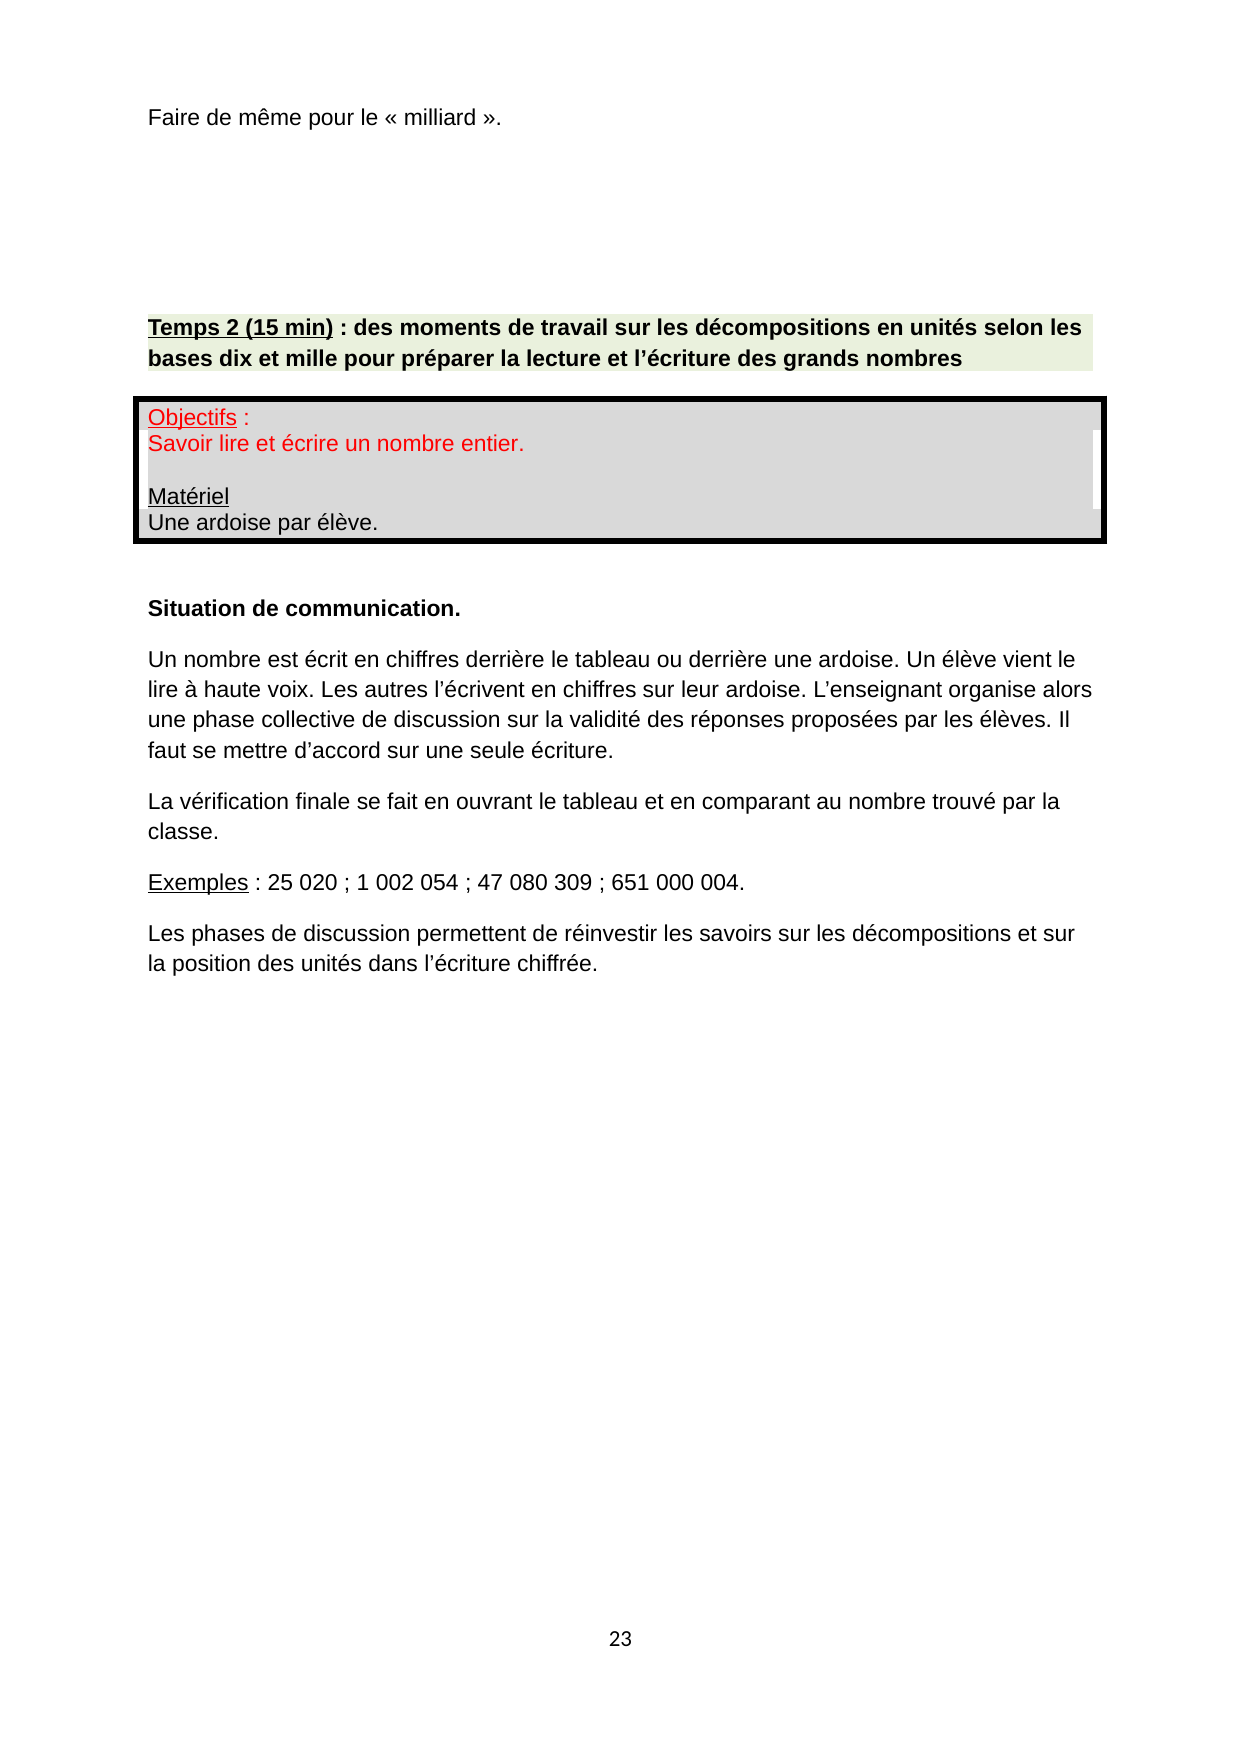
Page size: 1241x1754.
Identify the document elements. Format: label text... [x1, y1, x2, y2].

text Une ardoise par élève. [139, 501, 1101, 538]
text Situation de communication. [148, 595, 1093, 621]
text Matériel [148, 483, 1093, 501]
text Faire de même pour le « milliard ». [148, 103, 1093, 130]
text Les phases de discussion permettent de réinvestir les savoirs sur les décompositions et sur la position des unités dans l’écriture chiffrée. [148, 920, 1093, 977]
text La vérification finale se fait en ouvrant le tableau et en comparant au nombre trouvé par la classe. [148, 788, 1093, 844]
text Exemples : 25 020 ; 1 002 054 ; 47 080 309 ; 651 000 004. [148, 869, 1093, 895]
text Objectifs : [139, 402, 1101, 430]
text Un nombre est écrit en chiffres derrière le tableau ou derrière une ardoise. Un élève vient le lire à haute voix. Les autres l’écrivent en chiffres sur leur ardoise. L’enseignant organise alors une phase collective de discussion sur la validité des réponses proposées par les élèves. Il faut se mettre d’accord sur une seule écriture. [148, 646, 1093, 763]
text Temps 2 (15 min) : des moments de travail sur les décompositions en unités selon les bases dix et mille pour préparer la lecture et l’écriture des grands nombres [148, 314, 1093, 371]
text Savoir lire et écrire un nombre entier. [148, 430, 1093, 457]
